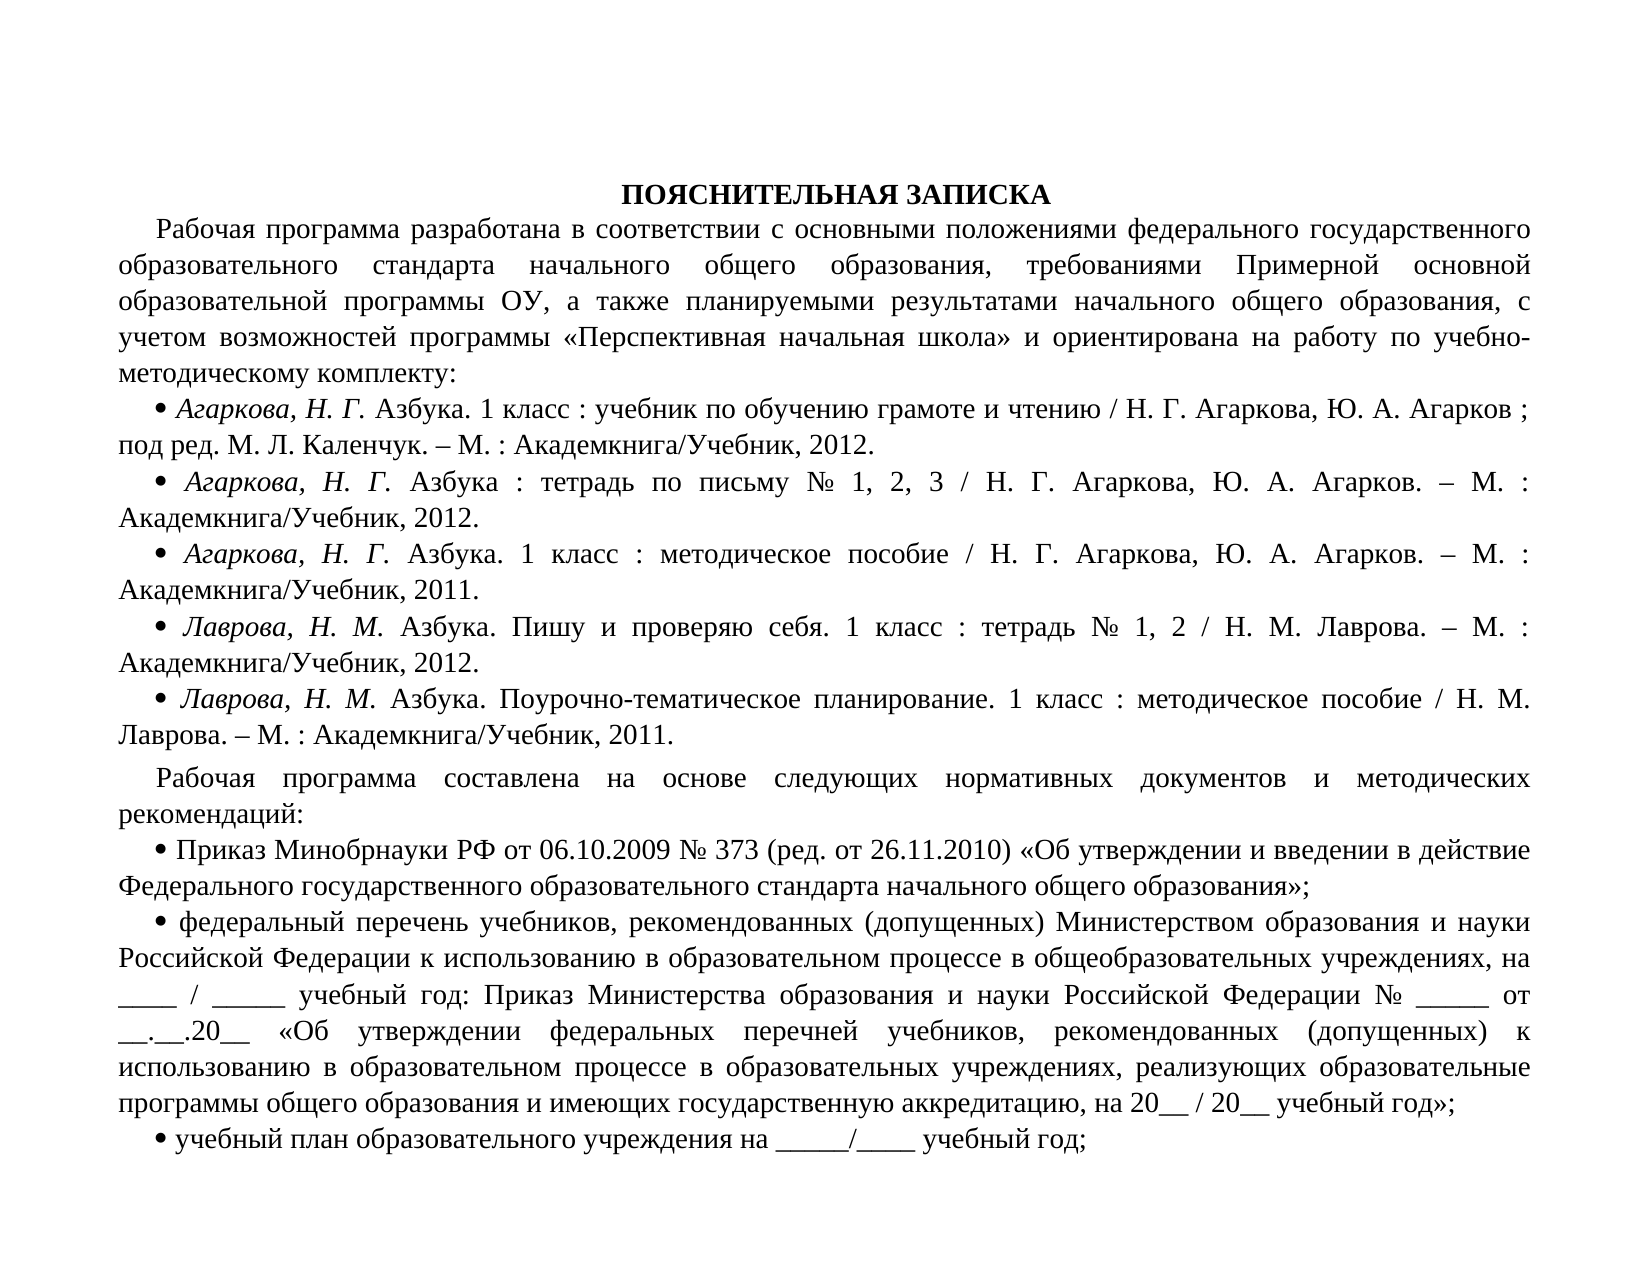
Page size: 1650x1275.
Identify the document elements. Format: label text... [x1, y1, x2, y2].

text  Лаврова, Н. М. Азбука. Поурочно-тематическое планирование. 1 класс : методическое пособие / Н. М. Лаврова. – М. : Академкнига/Учебник, 2011. [118, 681, 1532, 751]
text Рабочая программа составлена на основе следующих нормативных документов и методических рекомендаций: [118, 760, 1532, 829]
text  учебный план образовательного учреждения на _____/____ учебный год; [118, 1121, 1532, 1155]
text  Агаркова, Н. Г. Азбука : тетрадь по письму № 1, 2, 3 / Н. Г. Агаркова, Ю. А. Агарков. – М. : Академкнига/Учебник, 2012. [118, 464, 1532, 534]
text  Приказ Минобрнауки РФ от 06.10.2009 № 373 (ред. от 26.11.2010) «Об утверждении и введении в действие Федерального государственного образовательного стандарта начального общего образования»; [118, 832, 1532, 902]
text Рабочая программа разработана в соответствии с основными положениями федерального государственного образовательного стандарта начального общего образования, требованиями Примерной основной образовательной программы ОУ, а также планируемыми результатами начального общего образования, с учетом возможностей программы «Перспективная начальная школа» и ориентирована на работу по учебно-методическому комплекту: [118, 211, 1532, 389]
text  Агаркова, Н. Г. Азбука. 1 класс : учебник по обучению грамоте и чтению / Н. Г. Агаркова, Ю. А. Агарков ; под ред. М. Л. Каленчук. – М. : Академкнига/Учебник, 2012. [118, 391, 1532, 461]
text Пояснительная записка [118, 177, 1532, 211]
text  федеральный перечень учебников, рекомендованных (допущенных) Министерством образования и науки Российской Федерации к использованию в образовательном процессе в общеобразовательных учреждениях, на ____ / _____ учебный год: Приказ Министерства образования и науки Российской Федерации № _____ от __.__.20__ «Об утверждении федеральных перечней учебников, рекомендованных (допущенных) к использованию в образовательном процессе в образовательных учреждениях, реализующих образовательные программы общего образования и имеющих государственную аккредитацию, на 20__ / 20__ учебный год»; [118, 904, 1532, 1119]
text  Агаркова, Н. Г. Азбука. 1 класс : методическое пособие / Н. Г. Агаркова, Ю. А. Агарков. – М. : Академкнига/Учебник, 2011. [118, 536, 1532, 606]
text  Лаврова, Н. М. Азбука. Пишу и проверяю себя. 1 класс : тетрадь № 1, 2 / Н. М. Лаврова. – М. : Академкнига/Учебник, 2012. [118, 609, 1532, 678]
